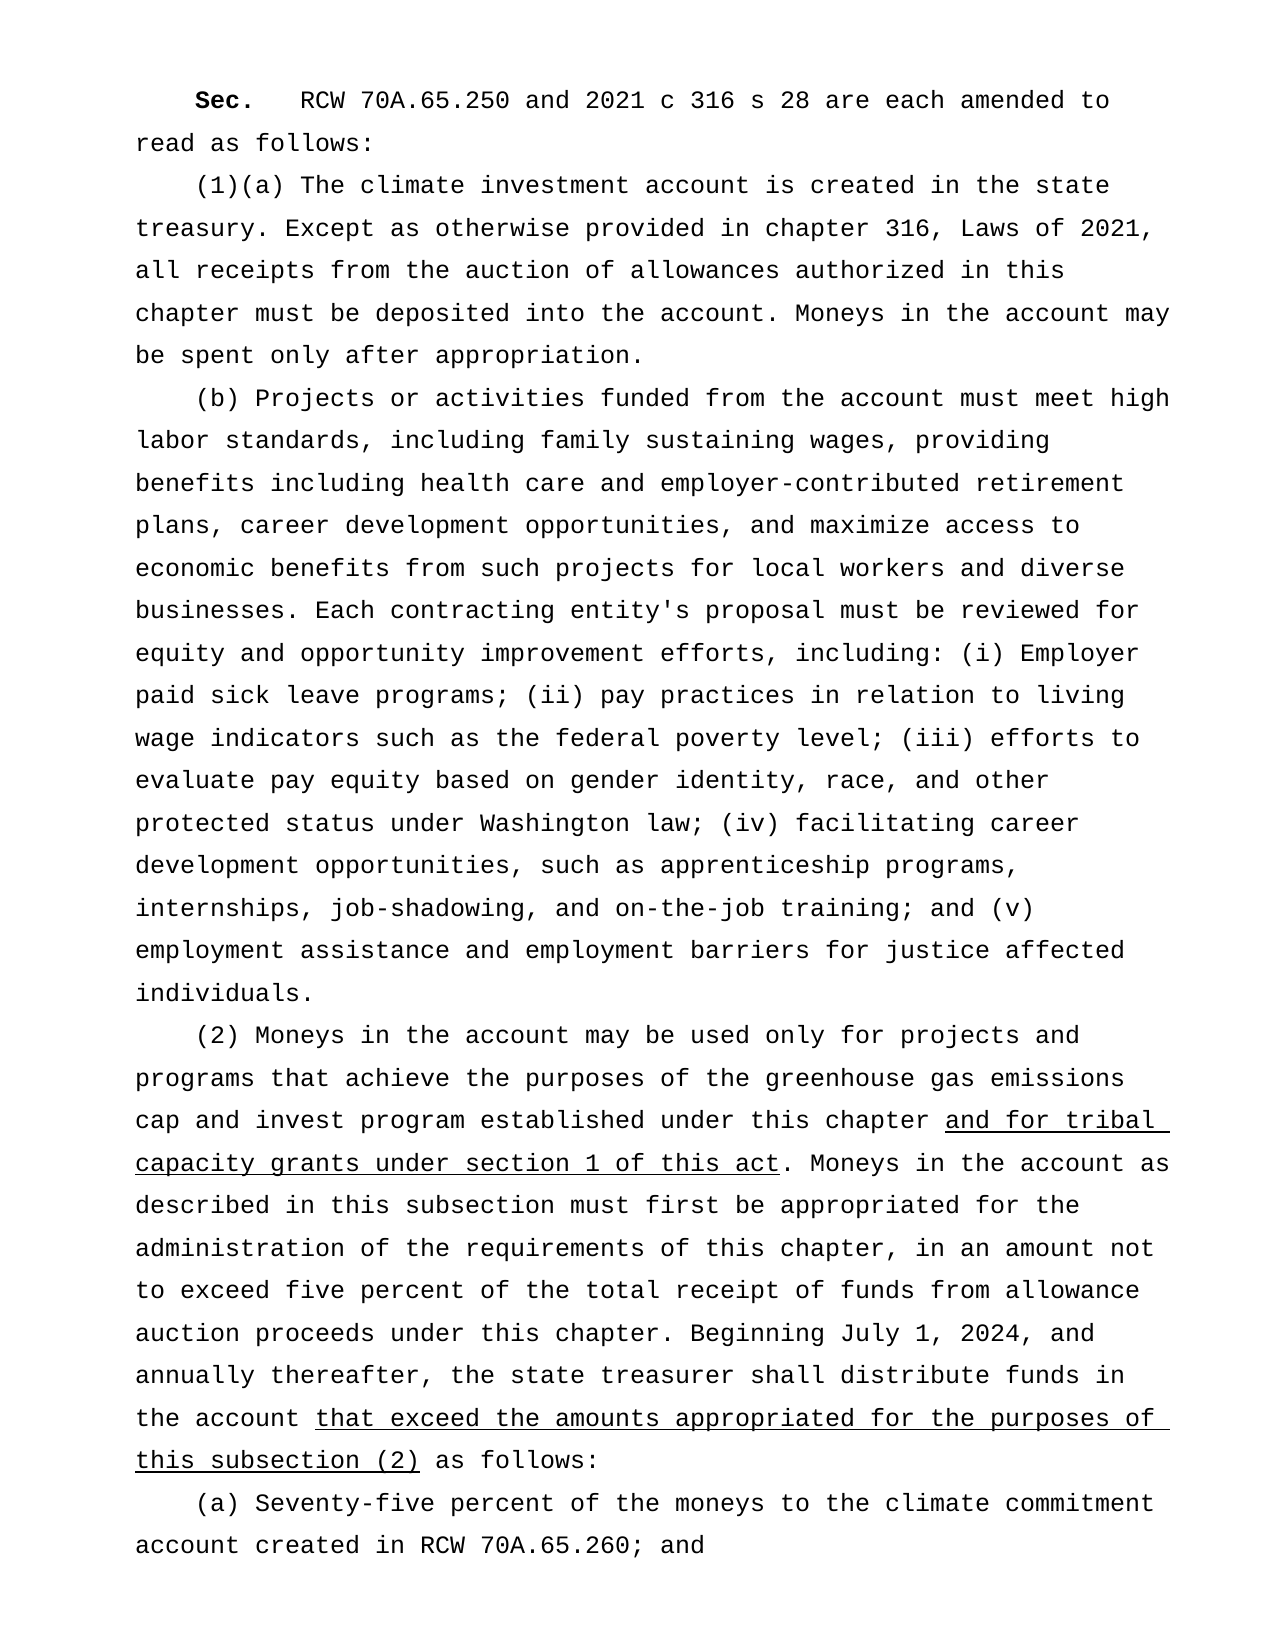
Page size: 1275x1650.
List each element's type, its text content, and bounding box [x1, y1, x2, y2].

text (b) Projects or activities funded from the account must meet high labor standards, including family sustaining wages, providing benefits including health care and employer-contributed retirement plans, career development opportunities, and maximize access to economic benefits from such projects for local workers and diverse businesses. Each contracting entity's proposal must be reviewed for equity and opportunity improvement efforts, including: (i) Employer paid sick leave programs; (ii) pay practices in relation to living wage indicators such as the federal poverty level; (iii) efforts to evaluate pay equity based on gender identity, race, and other protected status under Washington law; (iv) facilitating career development opportunities, such as apprenticeship programs, internships, job-shadowing, and on-the-job training; and (v) employment assistance and employment barriers for justice affected individuals. [135, 372, 1170, 1010]
text (2) Moneys in the account may be used only for projects and programs that achieve the purposes of the greenhouse gas emissions cap and invest program established under this chapter and for tribal capacity grants under section 1 of this act. Moneys in the account as described in this subsection must first be appropriated for the administration of the requirements of this chapter, in an amount not to exceed five percent of the total receipt of funds from allowance auction proceeds under this chapter. Beginning July 1, 2024, and annually thereafter, the state treasurer shall distribute funds in the account that exceed the amounts appropriated for the purposes of this subsection (2) as follows: [135, 1010, 1170, 1477]
text (a) Seventy-five percent of the moneys to the climate commitment account created in RCW 70A.65.260; and [135, 1477, 1170, 1562]
text Sec. RCW 70A.65.250 and 2021 c 316 s 28 are each amended to read as follows: [135, 75, 1170, 160]
text (1)(a) The climate investment account is created in the state treasury. Except as otherwise provided in chapter 316, Laws of 2021, all receipts from the auction of allowances authorized in this chapter must be deposited into the account. Moneys in the account may be spent only after appropriation. [135, 160, 1170, 372]
